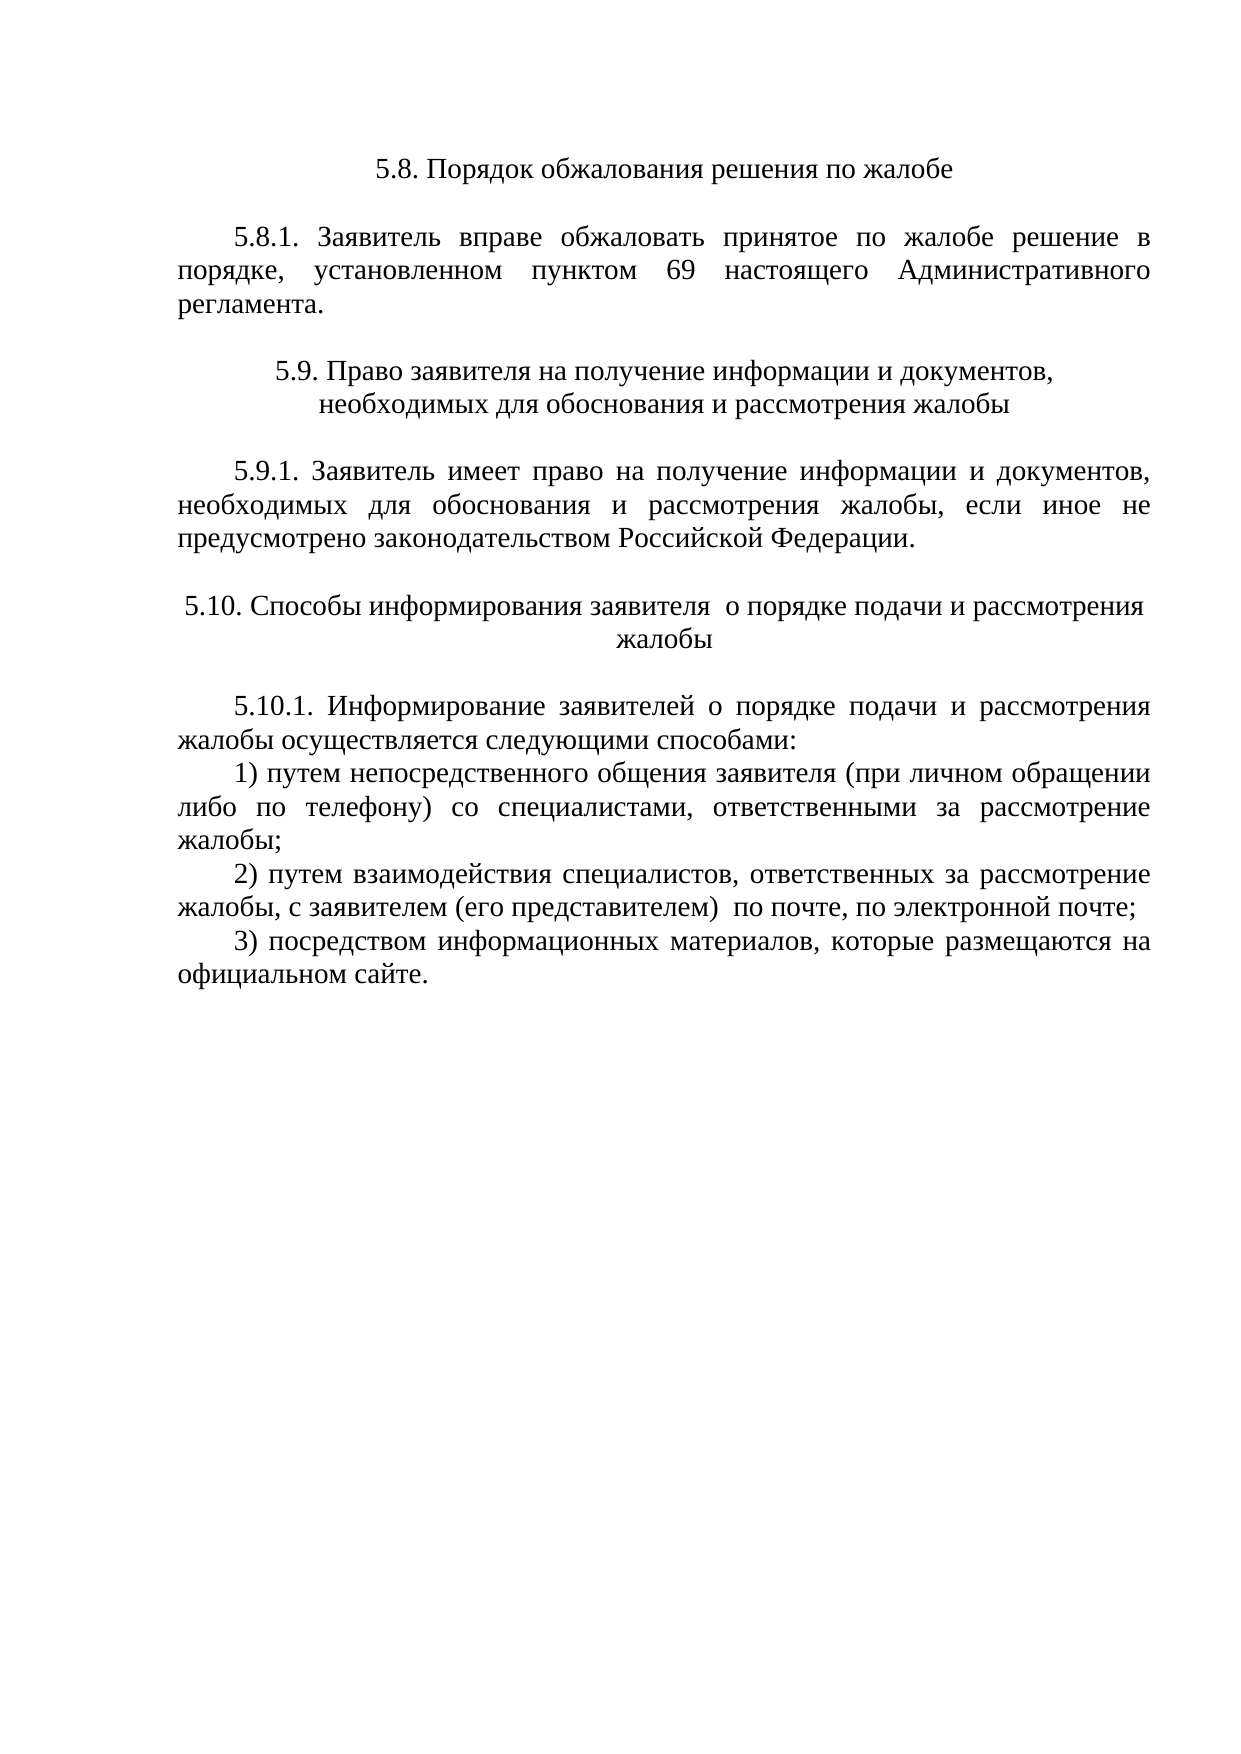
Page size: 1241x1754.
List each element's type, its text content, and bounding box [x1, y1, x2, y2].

text 5.9.1. Заявитель имеет право на получение информации и документов, необходимых для обоснования и рассмотрения жалобы, если иное не предусмотрено законодательством Российской Федерации. [177, 453, 1152, 554]
text 5.10.1. Информирование заявителей о порядке подачи и рассмотрения жалобы осуществляется следующими способами: [177, 688, 1152, 755]
text 5.8.1. Заявитель вправе обжаловать принятое по жалобе решение в порядке, установленном пунктом 69 настоящего Административного регламента. [177, 219, 1152, 319]
text 5.10. Способы информирования заявителя о порядке подачи и рассмотрения жалобы [177, 588, 1152, 655]
text 5.8. Порядок обжалования решения по жалобе [177, 152, 1152, 185]
text необходимых для обоснования и рассмотрения жалобы [177, 386, 1152, 420]
text 1) путем непосредственного общения заявителя (при личном обращении либо по телефону) со специалистами, ответственными за рассмотрение жалобы; [177, 755, 1152, 856]
text 5.9. Право заявителя на получение информации и документов, [177, 353, 1152, 386]
text 2) путем взаимодействия специалистов, ответственных за рассмотрение жалобы, с заявителем (его представителем) по почте, по электронной почте; [177, 856, 1152, 923]
text 3) посредством информационных материалов, которые размещаются на официальном сайте. [177, 923, 1152, 990]
